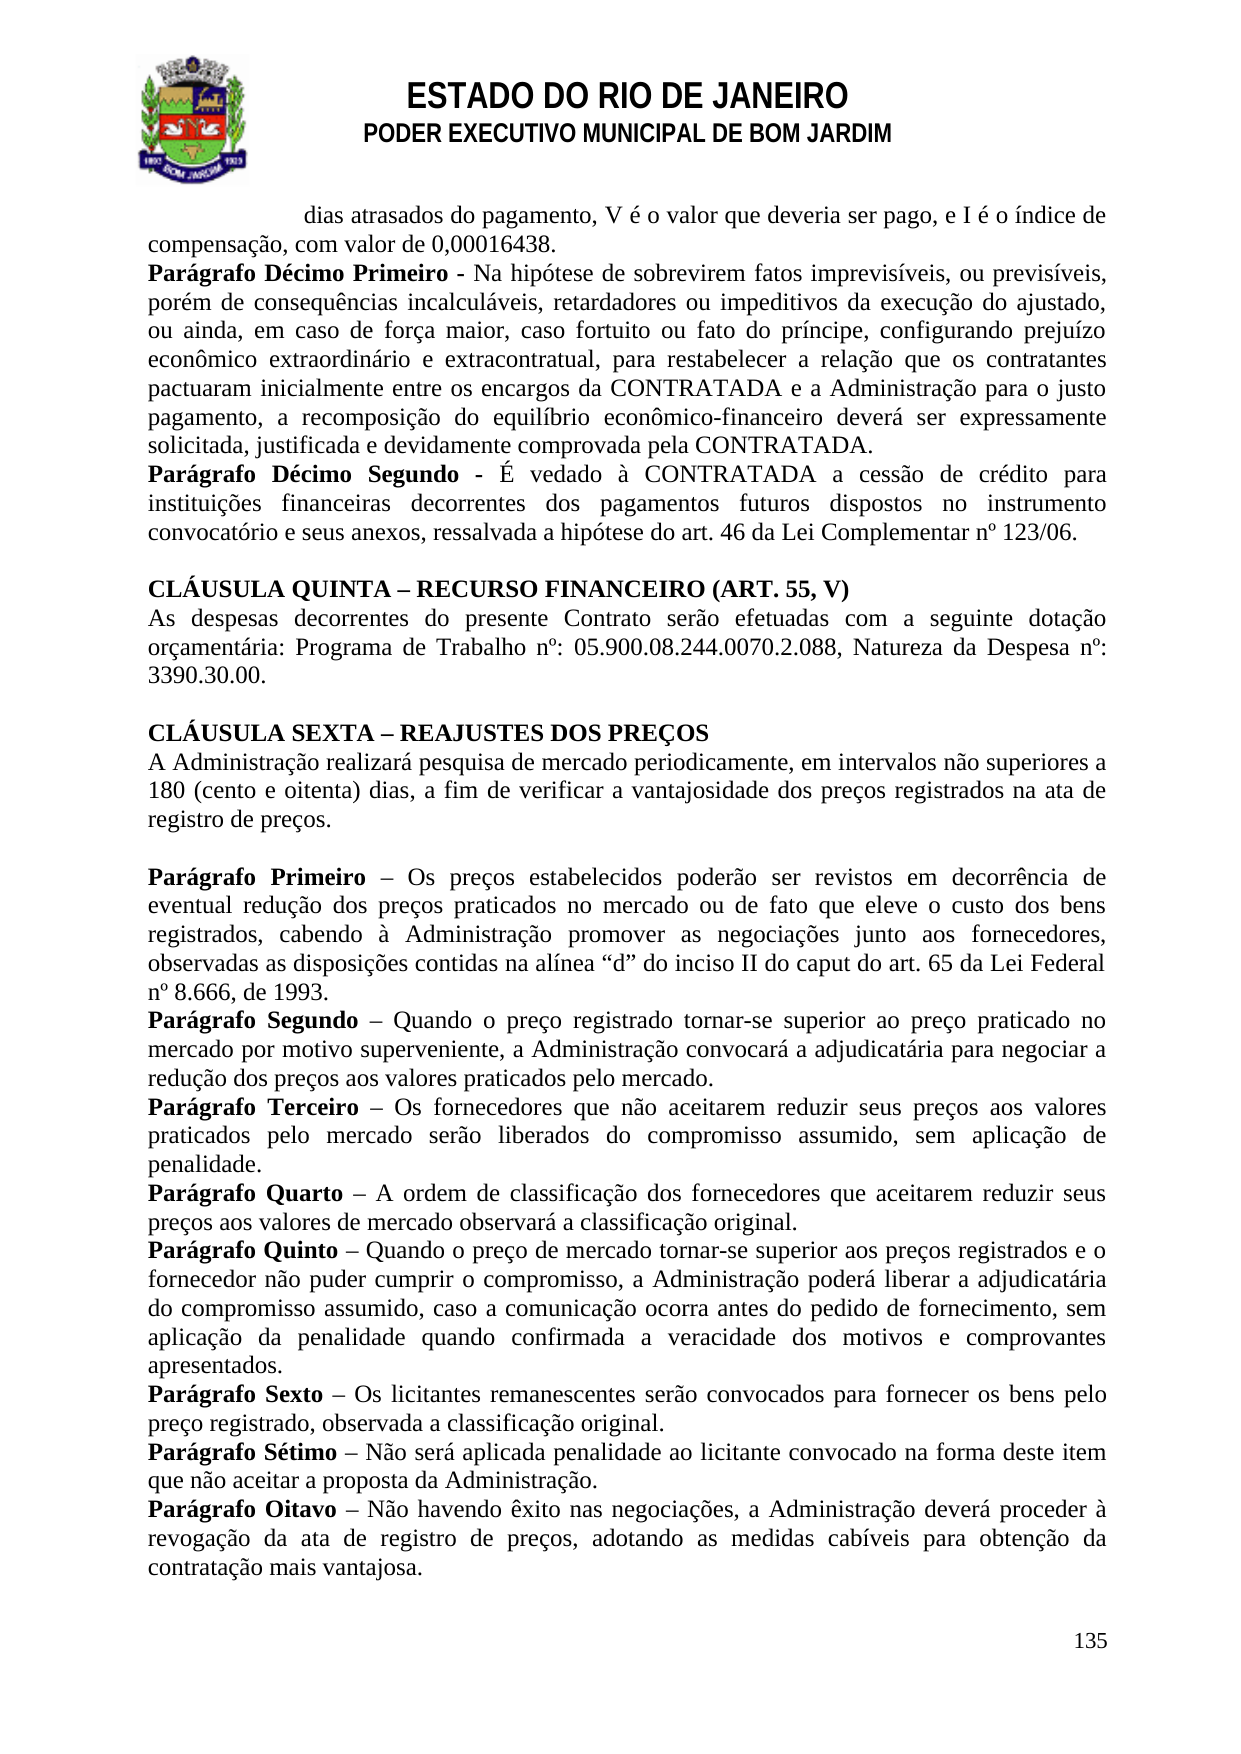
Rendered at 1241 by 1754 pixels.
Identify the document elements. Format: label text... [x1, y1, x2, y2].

text Parágrafo Quinto – Quando o preço de mercado tornar-se superior aos preços registrados e o fornecedor não puder cumprir o compromisso, a Administração poderá liberar a adjudicatária do compromisso assumido, caso a comunicação ocorra antes do pedido de fornecimento, sem aplicação da penalidade quando confirmada a veracidade dos motivos e comprovantes apresentados. [148, 1236, 1107, 1379]
text Parágrafo Terceiro – Os fornecedores que não aceitarem reduzir seus preços aos valores praticados pelo mercado serão liberados do compromisso assumido, sem aplicação de penalidade. [148, 1092, 1107, 1178]
text A Administração realizará pesquisa de mercado periodicamente, em intervalos não superiores a 180 (cento e oitenta) dias, a fim de verificar a vantajosidade dos preços registrados na ata de registro de preços. [148, 747, 1107, 833]
text Parágrafo Oitavo – Não havendo êxito nas negociações, a Administração deverá proceder à revogação da ata de registro de preços, adotando as medidas cabíveis para obtenção da contratação mais vantajosa. [148, 1494, 1107, 1581]
text Parágrafo Décimo Segundo - É vedado à CONTRATADA a cessão de crédito para instituições financeiras decorrentes dos pagamentos futuros dispostos no instrumento convocatório e seus anexos, ressalvada a hipótese do art. 46 da Lei Complementar nº 123/06. [148, 459, 1107, 546]
text CLÁUSULA SEXTA – REAJUSTES DOS PREÇOS [148, 718, 1107, 747]
text Parágrafo Décimo Primeiro - Na hipótese de sobrevirem fatos imprevisíveis, ou previsíveis, porém de consequências incalculáveis, retardadores ou impeditivos da execução do ajustado, ou ainda, em caso de força maior, caso fortuito ou fato do príncipe, configurando prejuízo econômico extraordinário e extracontratual, para restabelecer a relação que os contratantes pactuaram inicialmente entre os encargos da CONTRATADA e a Administração para o justo pagamento, a recomposição do equilíbrio econômico-financeiro deverá ser expressamente solicitada, justificada e devidamente comprovada pela CONTRATADA. [148, 258, 1107, 459]
text Parágrafo Quarto – A ordem de classificação dos fornecedores que aceitarem reduzir seus preços aos valores de mercado observará a classificação original. [148, 1178, 1107, 1236]
text Parágrafo Primeiro – Os preços estabelecidos poderão ser revistos em decorrência de eventual redução dos preços praticados no mercado ou de fato que eleve o custo dos bens registrados, cabendo à Administração promover as negociações junto aos fornecedores, observadas as disposições contidas na alínea “d” do inciso II do caput do art. 65 da Lei Federal nº 8.666, de 1993. [148, 862, 1107, 1006]
text CLÁUSULA QUINTA – RECURSO FINANCEIRO (ART. 55, V) [148, 574, 1107, 603]
text Parágrafo Segundo – Quando o preço registrado tornar-se superior ao preço praticado no mercado por motivo superveniente, a Administração convocará a adjudicatária para negociar a redução dos preços aos valores praticados pelo mercado. [148, 1006, 1107, 1092]
text Parágrafo Sexto – Os licitantes remanescentes serão convocados para fornecer os bens pelo preço registrado, observada a classificação original. [148, 1379, 1107, 1437]
text Parágrafo Sétimo – Não será aplicada penalidade ao licitante convocado na forma deste item que não aceitar a proposta da Administração. [148, 1437, 1107, 1494]
text As despesas decorrentes do presente Contrato serão efetuadas com a seguinte dotação orçamentária: Programa de Trabalho nº: , Natureza da Despesa nº: [148, 603, 1107, 689]
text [148, 201, 1107, 258]
